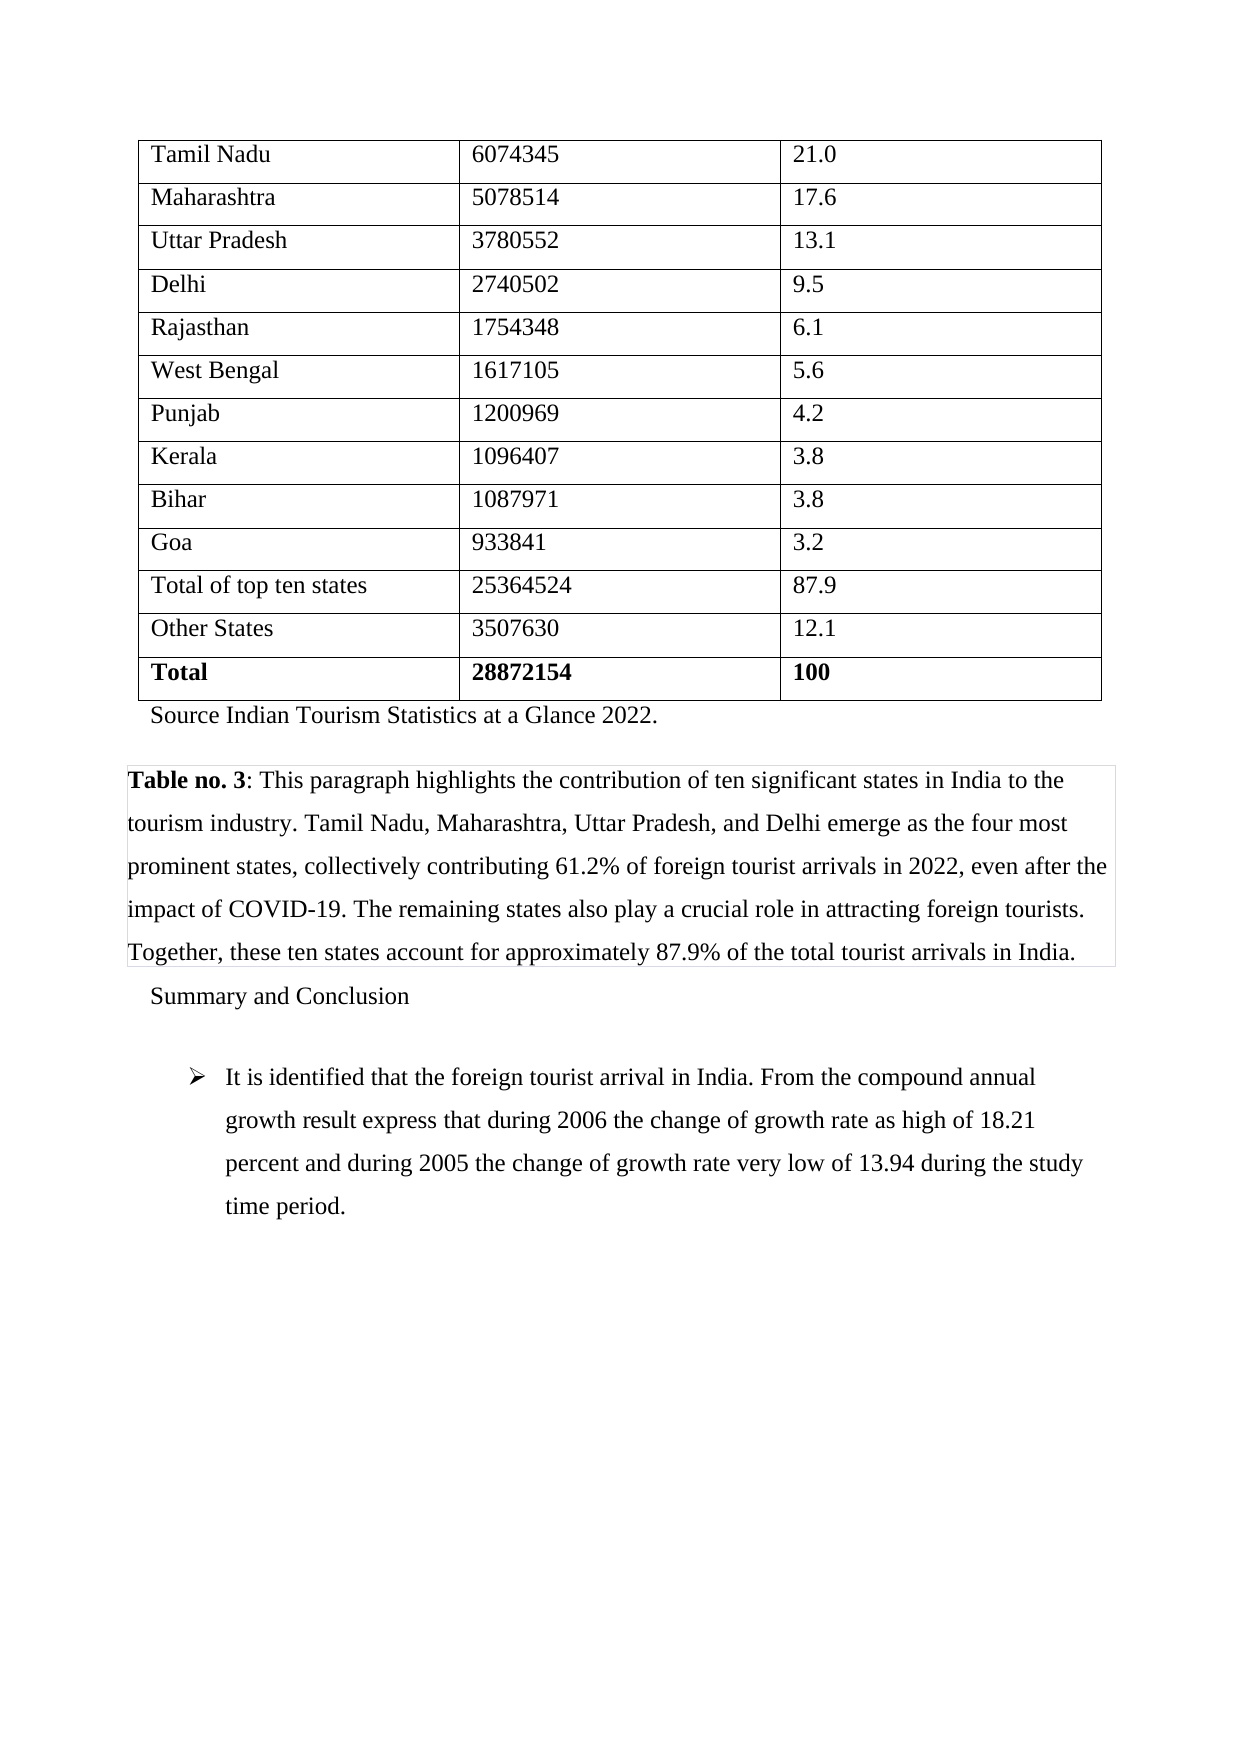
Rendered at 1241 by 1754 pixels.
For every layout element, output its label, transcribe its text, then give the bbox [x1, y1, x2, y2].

table_cell West Bengal [139, 356, 459, 398]
table_cell 1087971 [460, 485, 780, 527]
table_cell 6.1 [781, 313, 1101, 355]
table_cell Uttar Pradesh [139, 226, 459, 269]
table_cell Punjab [139, 399, 459, 441]
table_cell 17.6 [781, 184, 1101, 225]
table_cell Tamil Nadu [139, 141, 459, 182]
table_cell 3.8 [781, 442, 1101, 484]
table_cell 3.8 [781, 485, 1101, 527]
table_cell 100 [781, 658, 1101, 699]
text Summary and Conclusion [150, 981, 1089, 1010]
table_cell 3780552 [460, 226, 780, 269]
table_cell Rajasthan [139, 313, 459, 355]
table_cell Delhi [139, 270, 459, 312]
table_cell Maharashtra [139, 184, 459, 225]
table_cell 25364524 [460, 571, 780, 613]
table_cell 1200969 [460, 399, 780, 441]
table_cell 4.2 [781, 399, 1101, 441]
table_cell 5.6 [781, 356, 1101, 398]
table_cell 21.0 [781, 141, 1101, 182]
table_cell 1617105 [460, 356, 780, 398]
table_cell 1754348 [460, 313, 780, 355]
table_cell 933841 [460, 529, 780, 570]
table_cell 28872154 [460, 658, 780, 699]
table_cell 12.1 [781, 614, 1101, 657]
table_cell Other States [139, 614, 459, 657]
table_cell 3.2 [781, 529, 1101, 570]
text Source Indian Tourism Statistics at a Glance 2022. [150, 701, 1115, 729]
table_cell 3507630 [460, 614, 780, 657]
table_cell 6074345 [460, 141, 780, 182]
table_cell Goa [139, 529, 459, 570]
table_cell 87.9 [781, 571, 1101, 613]
table_cell Total of top ten states [139, 571, 459, 613]
text Table no. 3: This paragraph highlights the contribution of ten significant states in India to the tourism industry. Tamil Nadu, Maharashtra, Uttar Pradesh, and Delhi emerge as the four most prominent states, collectively contributing 61.2% of foreign tourist arrivals in 2022, even after the impact of COVID-19. The remaining states also play a crucial role in attracting foreign tourists. Together, these ten states account for approximately 87.9% of the total tourist arrivals in India. [128, 766, 1115, 966]
list It is identified that the foreign tourist arrival in India. From the compound annual growth result express that during 2006 the change of growth rate as high of 18.21 percent and during 2005 the change of growth rate very low of 13.94 during the study time period. [187, 1062, 1084, 1220]
table_cell Total [139, 658, 459, 699]
table_cell 13.1 [781, 226, 1101, 269]
table_cell 1096407 [460, 442, 780, 484]
table_cell Kerala [139, 442, 459, 484]
table_cell 9.5 [781, 270, 1101, 312]
table_cell Bihar [139, 485, 459, 527]
table_cell 2740502 [460, 270, 780, 312]
table_cell 5078514 [460, 184, 780, 225]
